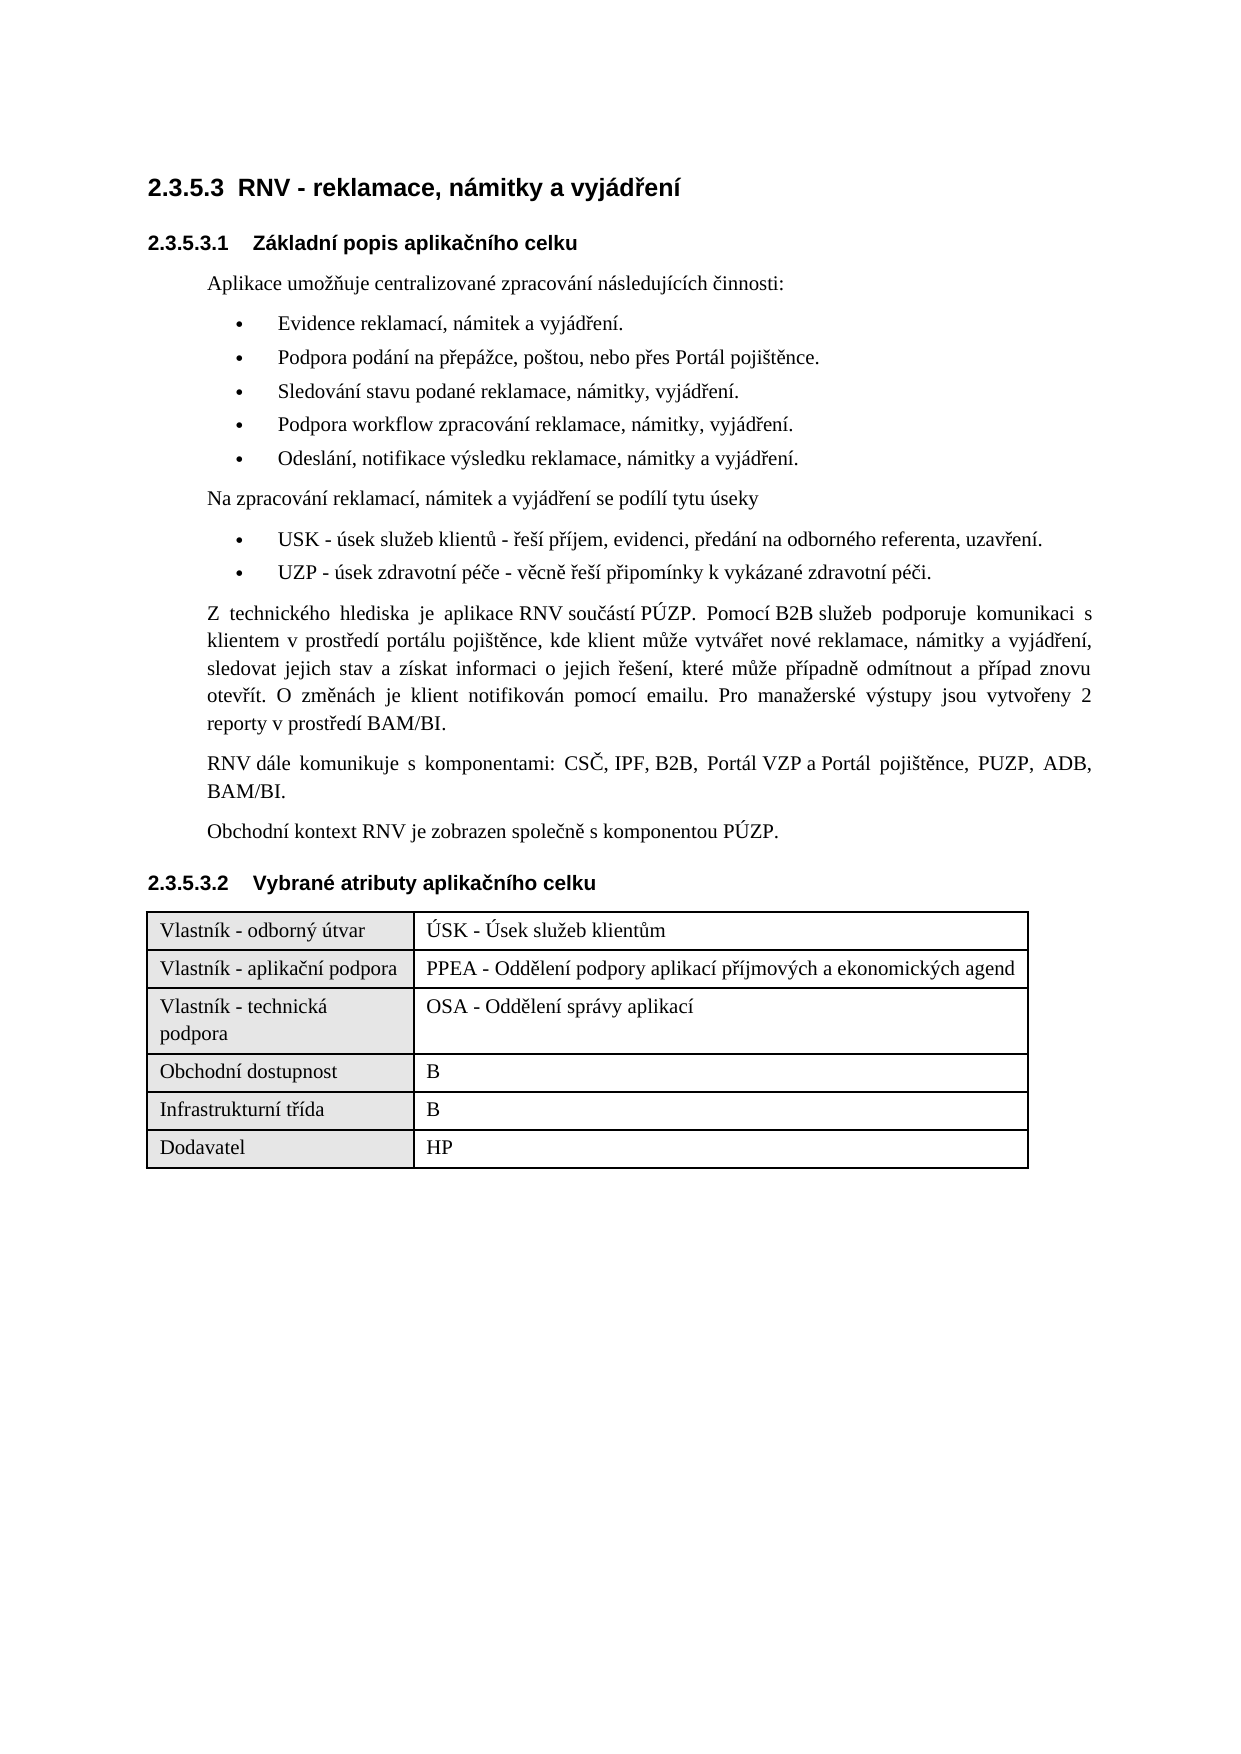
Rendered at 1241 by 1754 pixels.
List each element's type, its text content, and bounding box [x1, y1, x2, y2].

table_cell Vlastník - aplikační podpora [148, 951, 413, 987]
table_cell OSA - Oddělení správy aplikací [415, 989, 1027, 1053]
text UZP - úsek zdravotní péče - věcně řeší připomínky k vykázané zdravotní péči. [236, 560, 1092, 584]
table_cell HP [415, 1131, 1027, 1167]
text Odeslání, notifikace výsledku reklamace, námitky a vyjádření. [236, 446, 1092, 470]
text Na zpracování reklamací, námitek a vyjádření se podílí tytu úseky [207, 486, 1092, 510]
table_cell Obchodní dostupnost [148, 1055, 413, 1091]
table_cell Infrastrukturní třída [148, 1093, 413, 1129]
text Sledování stavu podané reklamace, námitky, vyjádření. [236, 378, 1092, 403]
text Obchodní kontext RNV je zobrazen společně s komponentou PÚZP. [207, 819, 1092, 843]
subtitle Vybrané atributy aplikačního celku [148, 871, 1092, 895]
subtitle Základní popis aplikačního celku [148, 231, 1092, 255]
text RNV dále komunikuje s komponentami: CSČ, IPF, B2B, Portál VZP a Portál pojištěnce, PUZP, ADB, BAM/BI. [207, 751, 1092, 803]
text Z technického hlediska je aplikace RNV součástí PÚZP. Pomocí B2B služeb podporuje komunikaci s klientem v prostředí portálu pojištěnce, kde klient může vytvářet nové reklamace, námitky a vyjádření, sledovat jejich stav a získat informaci o jejich řešení, které může případně odmítnout a případ znovu otevřít. O změnách je klient notifikován pomocí emailu. Pro manažerské výstupy jsou vytvořeny 2 reporty v prostředí BAM/BI. [207, 600, 1092, 735]
table_cell B [415, 1093, 1027, 1129]
subtitle RNV - reklamace, námitky a vyjádření [148, 173, 1092, 201]
table_cell B [415, 1055, 1027, 1091]
table_cell Dodavatel [148, 1131, 413, 1167]
table_cell PPEA - Oddělení podpory aplikací příjmových a ekonomických agend [415, 951, 1027, 987]
table_cell Vlastník - technická podpora [148, 989, 413, 1053]
table_header ÚSK - Úsek služeb klientům [415, 913, 1027, 949]
text Aplikace umožňuje centralizované zpracování následujících činnosti: [207, 271, 1092, 295]
table_header Vlastník - odborný útvar [148, 913, 413, 949]
text USK - úsek služeb klientů - řeší příjem, evidenci, předání na odborného referenta, uzavření. [236, 526, 1092, 551]
text Podpora podání na přepážce, poštou, nebo přes Portál pojištěnce. [236, 345, 1092, 369]
text Evidence reklamací, námitek a vyjádření. [236, 311, 1092, 335]
text Podpora workflow zpracování reklamace, námitky, vyjádření. [236, 412, 1092, 436]
